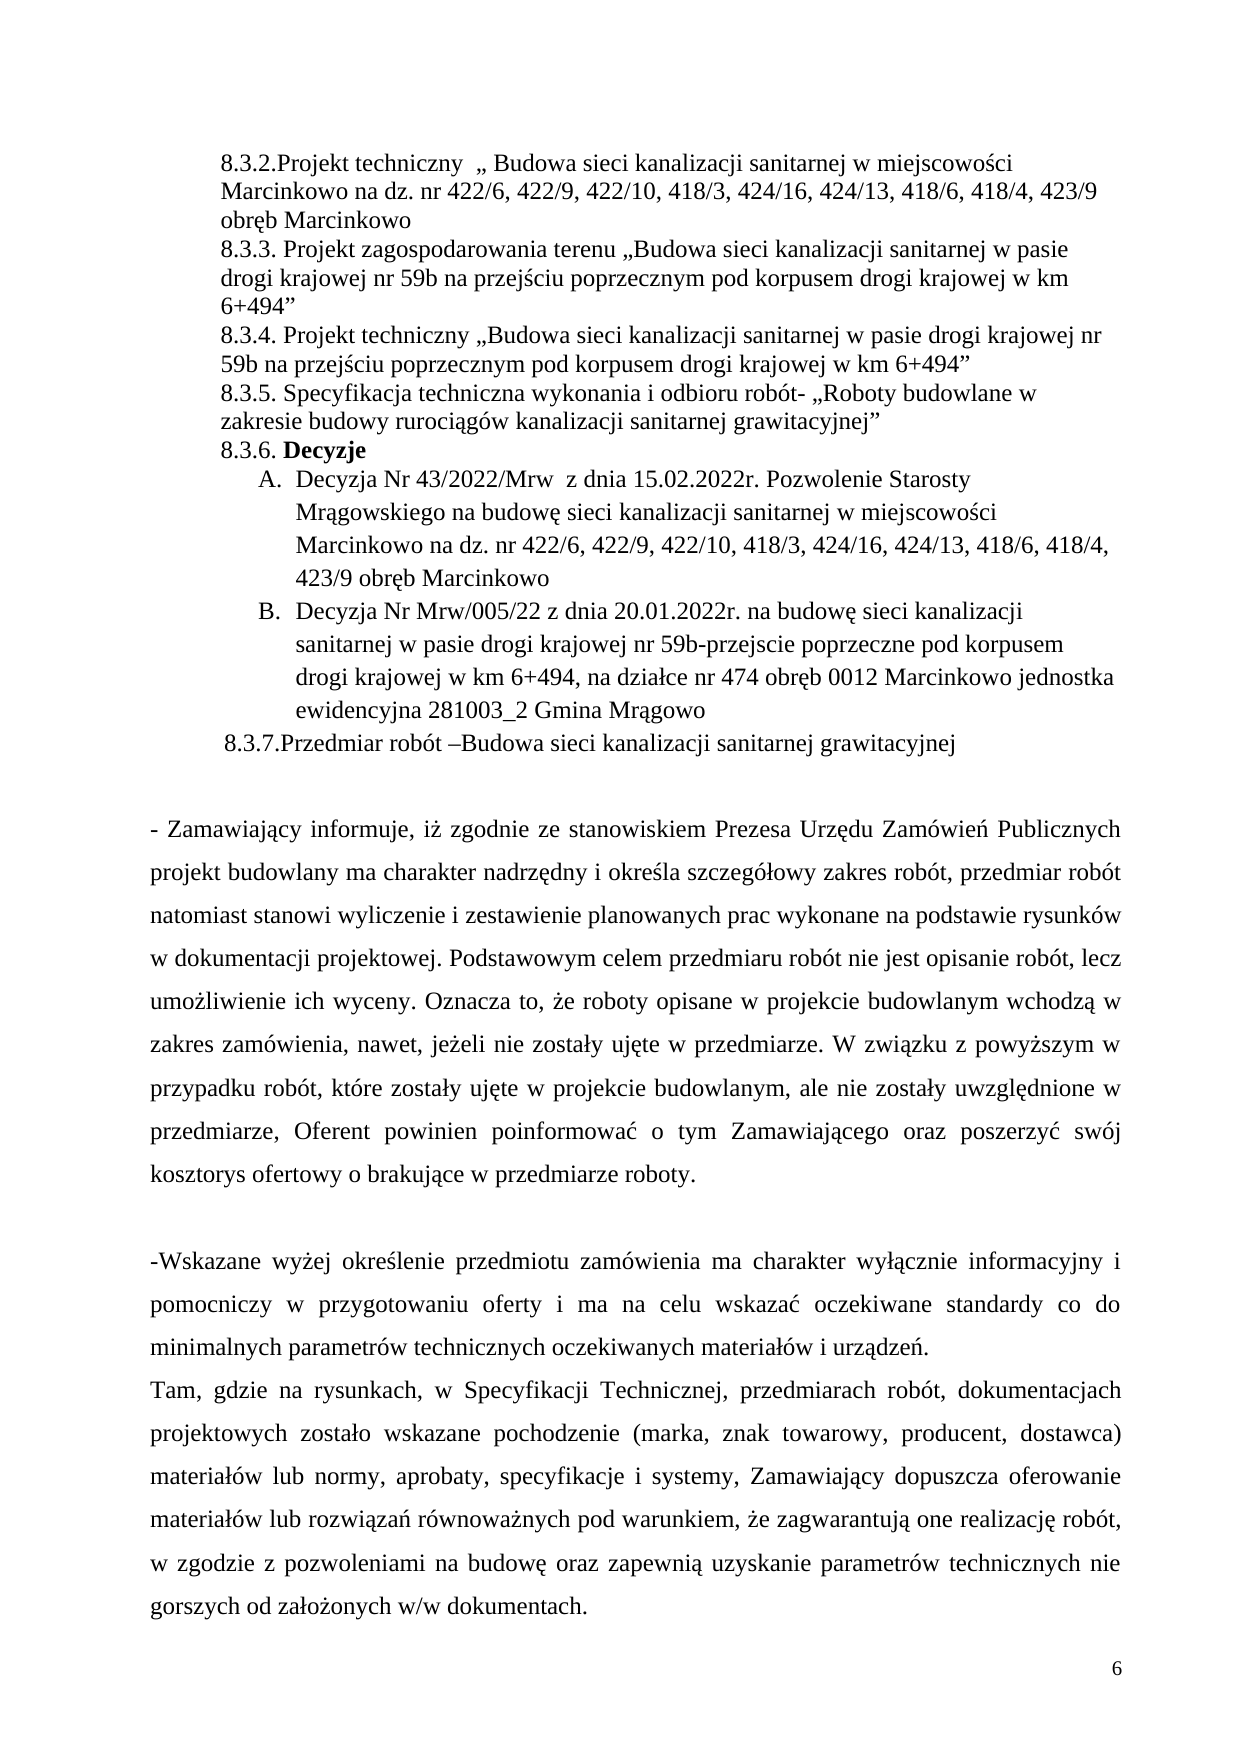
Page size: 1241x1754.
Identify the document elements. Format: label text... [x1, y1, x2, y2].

list 8.3.5. Specyfikacja techniczna wykonania i odbioru robót- „Roboty budowlane w zakresie budowy rurociągów kanalizacji sanitarnej grawitacyjnej” [220, 378, 1122, 435]
text Tam, gdzie na rysunkach, w Specyfikacji Technicznej, przedmiarach robót, dokumentacjach projektowych zostało wskazane pochodzenie (marka, znak towarowy, producent, dostawca) materiałów lub normy, aprobaty, specyfikacje i systemy, Zamawiający dopuszcza oferowanie materiałów lub rozwiązań równoważnych pod warunkiem, że zagwarantują one realizację robót, w zgodzie z pozwoleniami na budowę oraz zapewnią uzyskanie parametrów technicznych nie gorszych od założonych w/w dokumentach. [150, 1375, 1122, 1619]
list Decyzja Nr Mrw/005/22 z dnia 20.01.2022r. na budowę sieci kanalizacji sanitarnej w pasie drogi krajowej nr 59b-przejscie poprzeczne pod korpusem drogi krajowej w km 6+494, na działce nr 474 obręb 0012 Marcinkowo jednostka ewidencyjna 281003_2 Gmina Mrągowo [258, 596, 1122, 724]
text -Wskazane wyżej określenie przedmiotu zamówienia ma charakter wyłącznie informacyjny i pomocniczy w przygotowaniu oferty i ma na celu wskazać oczekiwane standardy co do minimalnych parametrów technicznych oczekiwanych materiałów i urządzeń. [150, 1246, 1121, 1361]
list Decyzja Nr 43/2022/Mrw z dnia 15.02.2022r. Pozwolenie Starosty Mrągowskiego na budowę sieci kanalizacji sanitarnej w miejscowości Marcinkowo na dz. nr 422/6, 422/9, 422/10, 418/3, 424/16, 424/13, 418/6, 418/4, 423/9 obręb Marcinkowo [258, 464, 1122, 592]
text - Zamawiający informuje, iż zgodnie ze stanowiskiem Prezesa Urzędu Zamówień Publicznych projekt budowlany ma charakter nadrzędny i określa szczegółowy zakres robót, przedmiar robót natomiast stanowi wyliczenie i zestawienie planowanych prac wykonane na podstawie rysunków w dokumentacji projektowej. Podstawowym celem przedmiaru robót nie jest opisanie robót, lecz umożliwienie ich wyceny. Oznacza to, że roboty opisane w projekcie budowlanym wchodzą w zakres zamówienia, nawet, jeżeli nie zostały ujęte w przedmiarze. W związku z powyższym w przypadku robót, które zostały ujęte w projekcie budowlanym, ale nie zostały uwzględnione w przedmiarze, Oferent powinien poinformować o tym Zamawiającego oraz poszerzyć swój kosztorys ofertowy o brakujące w przedmiarze roboty. [150, 814, 1122, 1188]
list 8.3.2.Projekt techniczny „ Budowa sieci kanalizacji sanitarnej w miejscowości Marcinkowo na dz. nr 422/6, 422/9, 422/10, 418/3, 424/16, 424/13, 418/6, 418/4, 423/9 obręb Marcinkowo [220, 148, 1122, 234]
list 8.3.4. Projekt techniczny „Budowa sieci kanalizacji sanitarnej w pasie drogi krajowej nr 59b na przejściu poprzecznym pod korpusem drogi krajowej w km 6+494” [220, 320, 1122, 378]
list 8.3.6. Decyzje [220, 435, 1122, 464]
list 8.3.7.Przedmiar robót –Budowa sieci kanalizacji sanitarnej grawitacyjnej [224, 728, 1122, 757]
list 8.3.3. Projekt zagospodarowania terenu „Budowa sieci kanalizacji sanitarnej w pasie drogi krajowej nr 59b na przejściu poprzecznym pod korpusem drogi krajowej w km 6+494” [220, 234, 1122, 320]
